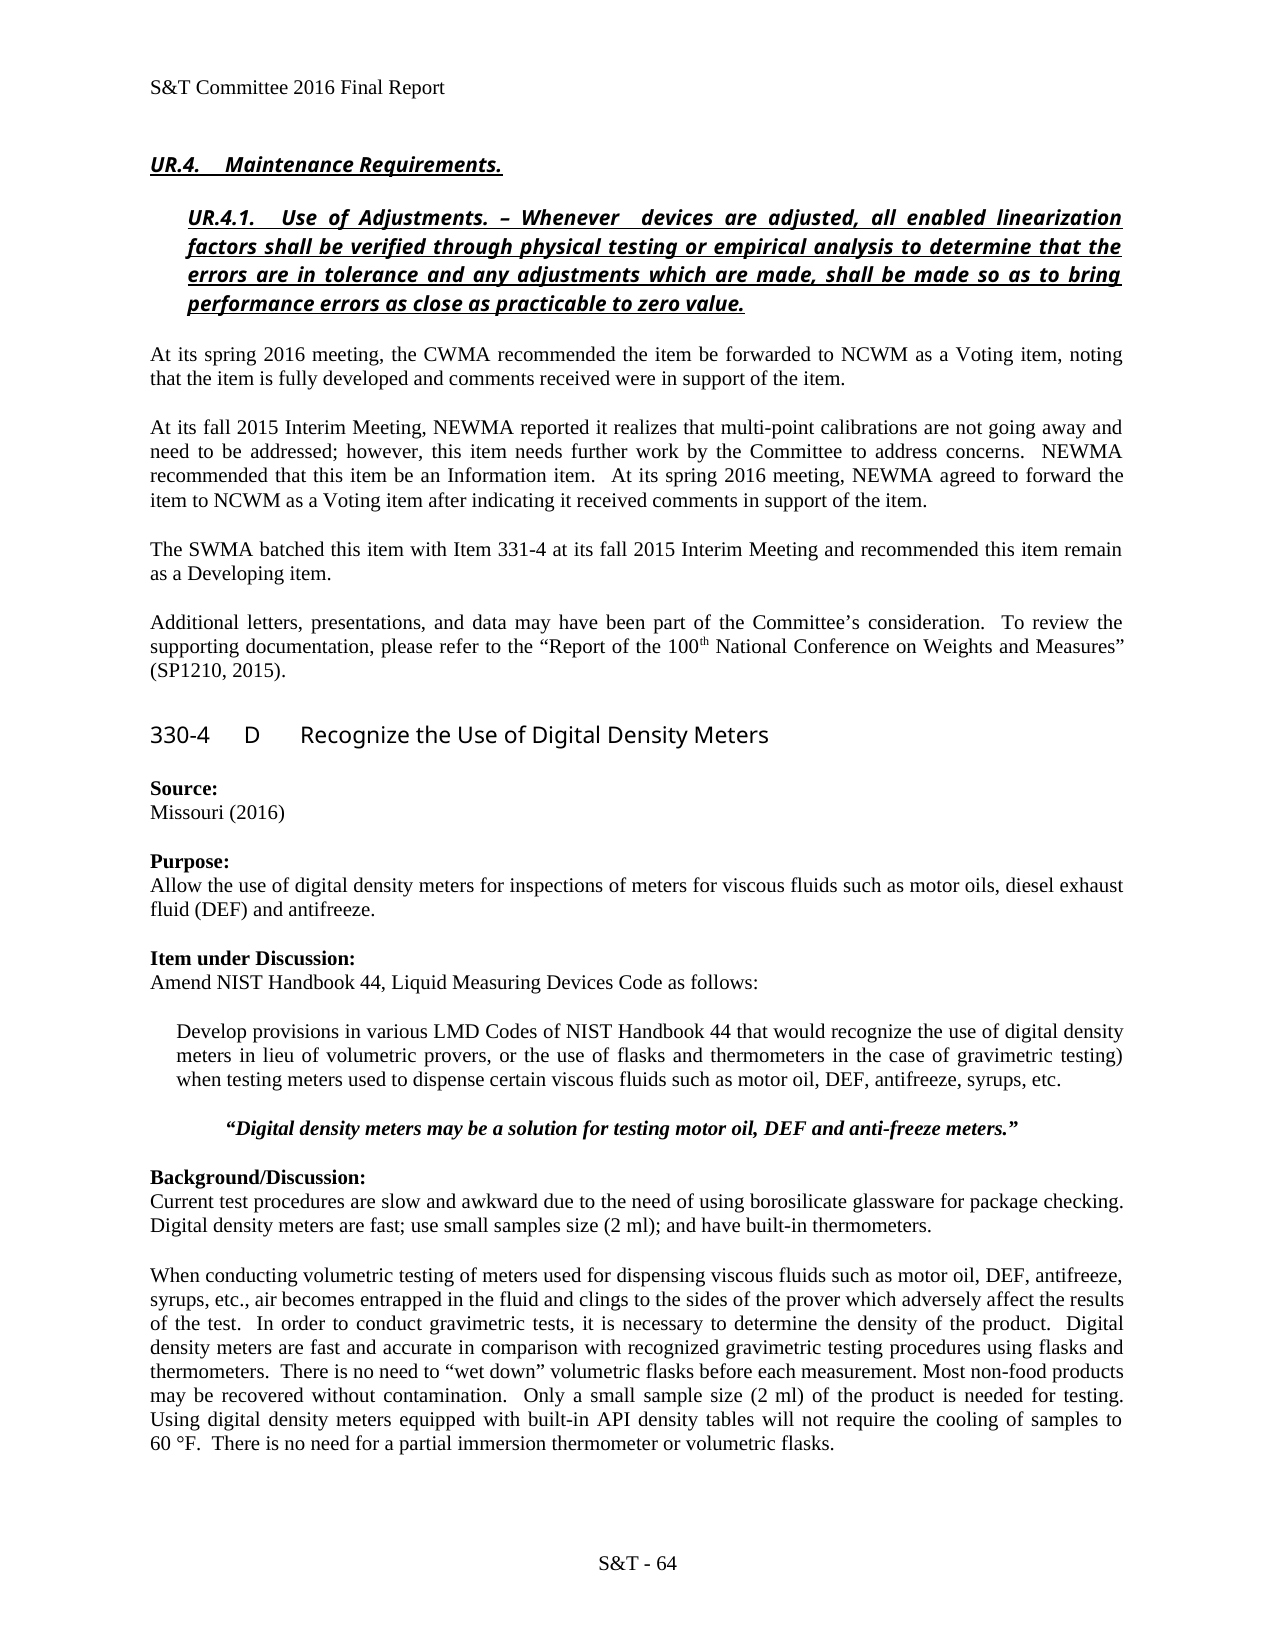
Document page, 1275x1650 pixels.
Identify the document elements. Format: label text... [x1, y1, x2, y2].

text UR.4.1. Use of Adjustments. – Whenever devices are adjusted, all enabled linearization factors shall be verified through physical testing or empirical analysis to determine that the errors are in tolerance and any adjustments which are made, shall be made so as to bring performance errors as close as practicable to zero value. [187, 203, 1125, 317]
text Additional letters, presentations, and data may have been part of the Committee’s consideration. To review the supporting documentation, please refer to the “Report of the 100th National Conference on Weights and Measures” (SP1210, 2015). [150, 610, 1125, 682]
text At its fall 2015 Interim Meeting, NEWMA reported it realizes that multi-point calibrations are not going away and need to be addressed; however, this item needs further work by the Committee to address concerns. NEWMA recommended that this item be an Information item. At its spring 2016 meeting, NEWMA agreed to forward the item to NCWM as a Voting item after indicating it received comments in support of the item. [150, 415, 1125, 512]
text When conducting volumetric testing of meters used for dispensing viscous fluids such as motor oil, DEF, antifreeze, syrups, etc., air becomes entrapped in the fluid and clings to the sides of the prover which adversely affect the results of the test. In order to conduct gravimetric tests, it is necessary to determine the density of the product. Digital density meters are fast and accurate in comparison with recognized gravimetric testing procedures using flasks and thermometers. There is no need to “wet down” volumetric flasks before each measurement. Most non-food products may be recovered without contamination. Only a small sample size (2 ml) of the product is needed for testing. Using digital density meters equipped with built-in API density tables will not require the cooling of samples to 60 °F. There is no need for a partial immersion thermometer or volumetric flasks. [150, 1262, 1125, 1455]
text Current test procedures are slow and awkward due to the need of using borosilicate glassware for package checking. Digital density meters are fast; use small samples size (2 ml); and have built-in thermometers. [150, 1189, 1125, 1237]
text Item under Discussion: [150, 946, 1125, 970]
text Develop provisions in various LMD Codes of NIST Handbook 44 that would recognize the use of digital density meters in lieu of volumetric provers, or the use of flasks and thermometers in the case of gravimetric testing) when testing meters used to dispense certain viscous fluids such as motor oil, DEF, antifreeze, syrups, etc. [176, 1019, 1125, 1091]
subtitle 330-4 D Recognize the Use of Digital Density Meters [150, 719, 1125, 751]
text “Digital density meters may be a solution for testing motor oil, DEF and anti-freeze meters.” [225, 1116, 1125, 1140]
text Amend NIST Handbook 44, Liquid Measuring Devices Code as follows: [150, 970, 1125, 994]
text Background/Discussion: [150, 1165, 1125, 1189]
text Missouri (2016) [150, 800, 1125, 824]
text At its spring 2016 meeting, the CWMA recommended the item be forwarded to NCWM as a Voting item, noting that the item is fully developed and comments received were in support of the item. [150, 342, 1125, 390]
text Purpose: [150, 849, 1125, 873]
text Source: [150, 776, 1125, 800]
text Allow the use of digital density meters for inspections of meters for viscous fluids such as motor oils, diesel exhaust fluid (DEF) and antifreeze. [150, 873, 1125, 921]
text The SWMA batched this item with Item 331-4 at its fall 2015 Interim Meeting and recommended this item remain as a Developing item. [150, 537, 1125, 585]
text UR.4. Maintenance Requirements. [150, 150, 1125, 178]
